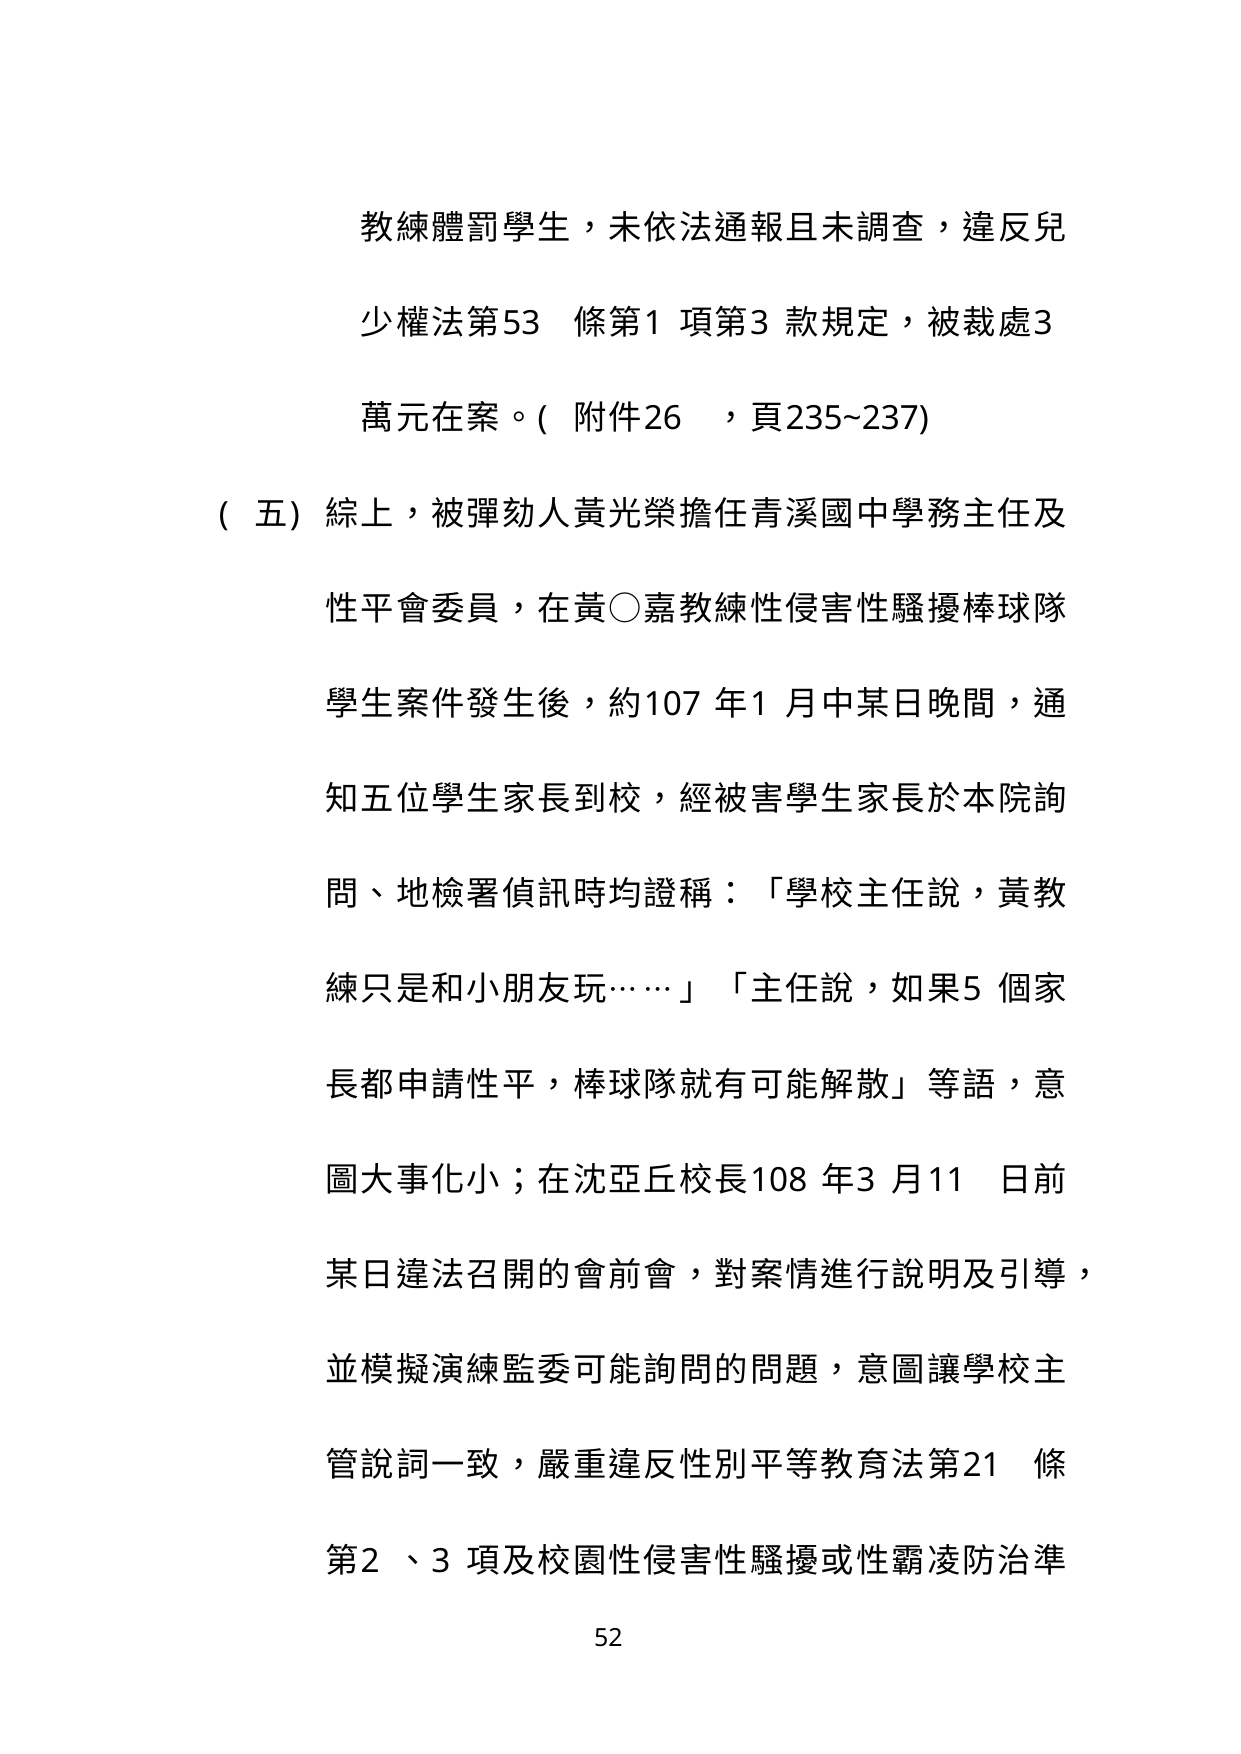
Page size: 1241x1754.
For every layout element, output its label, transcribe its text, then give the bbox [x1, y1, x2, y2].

subtitle 被彈劾人黃光榮於107年3月28日由張秋銘校長轉告教育局來電通知，因而知悉陳○世總教練體罰學生，未依法通報且未調查，違反兒少權法第53條第1項第3款規定，被裁處3萬元在案。(附件26，頁235~237) [272, 177, 1069, 463]
